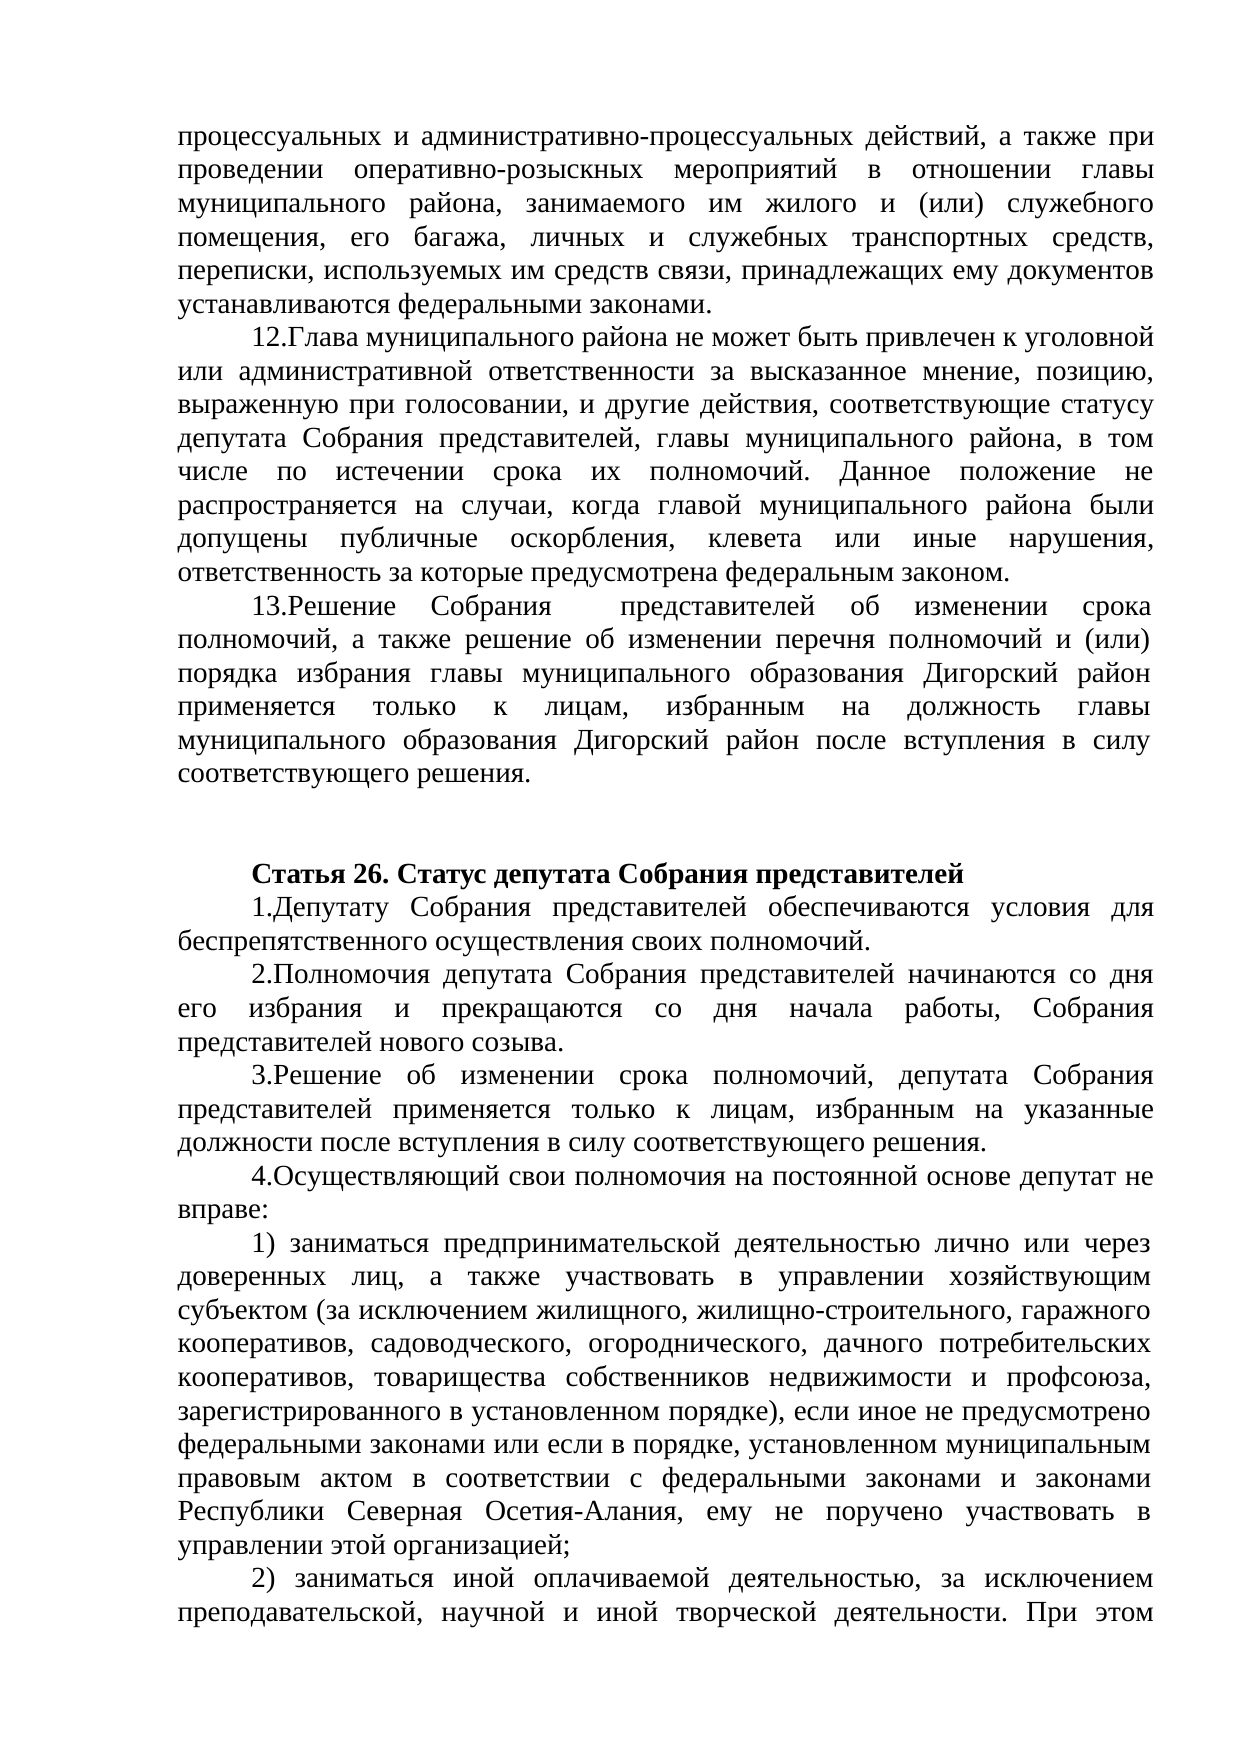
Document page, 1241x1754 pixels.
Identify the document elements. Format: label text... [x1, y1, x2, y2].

text 13.Решение Собрания представителей об изменении срока полномочий, а также решение об изменении перечня полномочий и (или) порядка избрания главы муниципального образования Дигорский район применяется только к лицам, избранным на должность главы муниципального образования Дигорский район после вступления в силу соответствующего решения. [177, 588, 1152, 789]
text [177, 118, 1155, 319]
text 12.Глава муниципального района не может быть привлечен к уголовной или административной ответственности за высказанное мнение, позицию, выраженную при голосовании, и другие действия, соответствующие статусу депутата Собрания представителей, главы муниципального района, в том числе по истечении срока их полномочий. Данное положение не распространяется на случаи, когда главой муниципального района были допущены публичные оскорбления, клевета или иные нарушения, ответственность за которые предусмотрена федеральным законом. [177, 319, 1155, 588]
text 3.Решение об изменении срока полномочий, депутата Собрания представителей применяется только к лицам, избранным на указанные должности после вступления в силу соответствующего решения. [177, 1057, 1155, 1158]
text Статья 26. Статус депутата Собрания представителей [177, 856, 1155, 889]
text 1) заниматься предпринимательской деятельностью лично или через доверенных лиц, а также участвовать в управлении хозяйствующим субъектом (за исключением жилищного, жилищно-строительного, гаражного кооперативов, садоводческого, огороднического, дачного потребительских кооперативов, товарищества собственников недвижимости и профсоюза, зарегистрированного в установленном порядке), если иное не предусмотрено федеральными законами или если в порядке, установленном муниципальным правовым актом в соответствии с федеральными законами и законами Республики Северная Осетия-Алания, ему не поручено участвовать в управлении этой организацией; [177, 1225, 1152, 1560]
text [177, 1560, 1155, 1627]
text 4.Осуществляющий свои полномочия на постоянной основе депутат не вправе: [177, 1158, 1155, 1225]
text 1.Депутату Собрания представителей обеспечиваются условия для беспрепятственного осуществления своих полномочий. [177, 889, 1155, 957]
text 2.Полномочия депутата Собрания представителей начинаются со дня его избрания и прекращаются со дня начала работы, Собрания представителей нового созыва. [177, 957, 1155, 1057]
